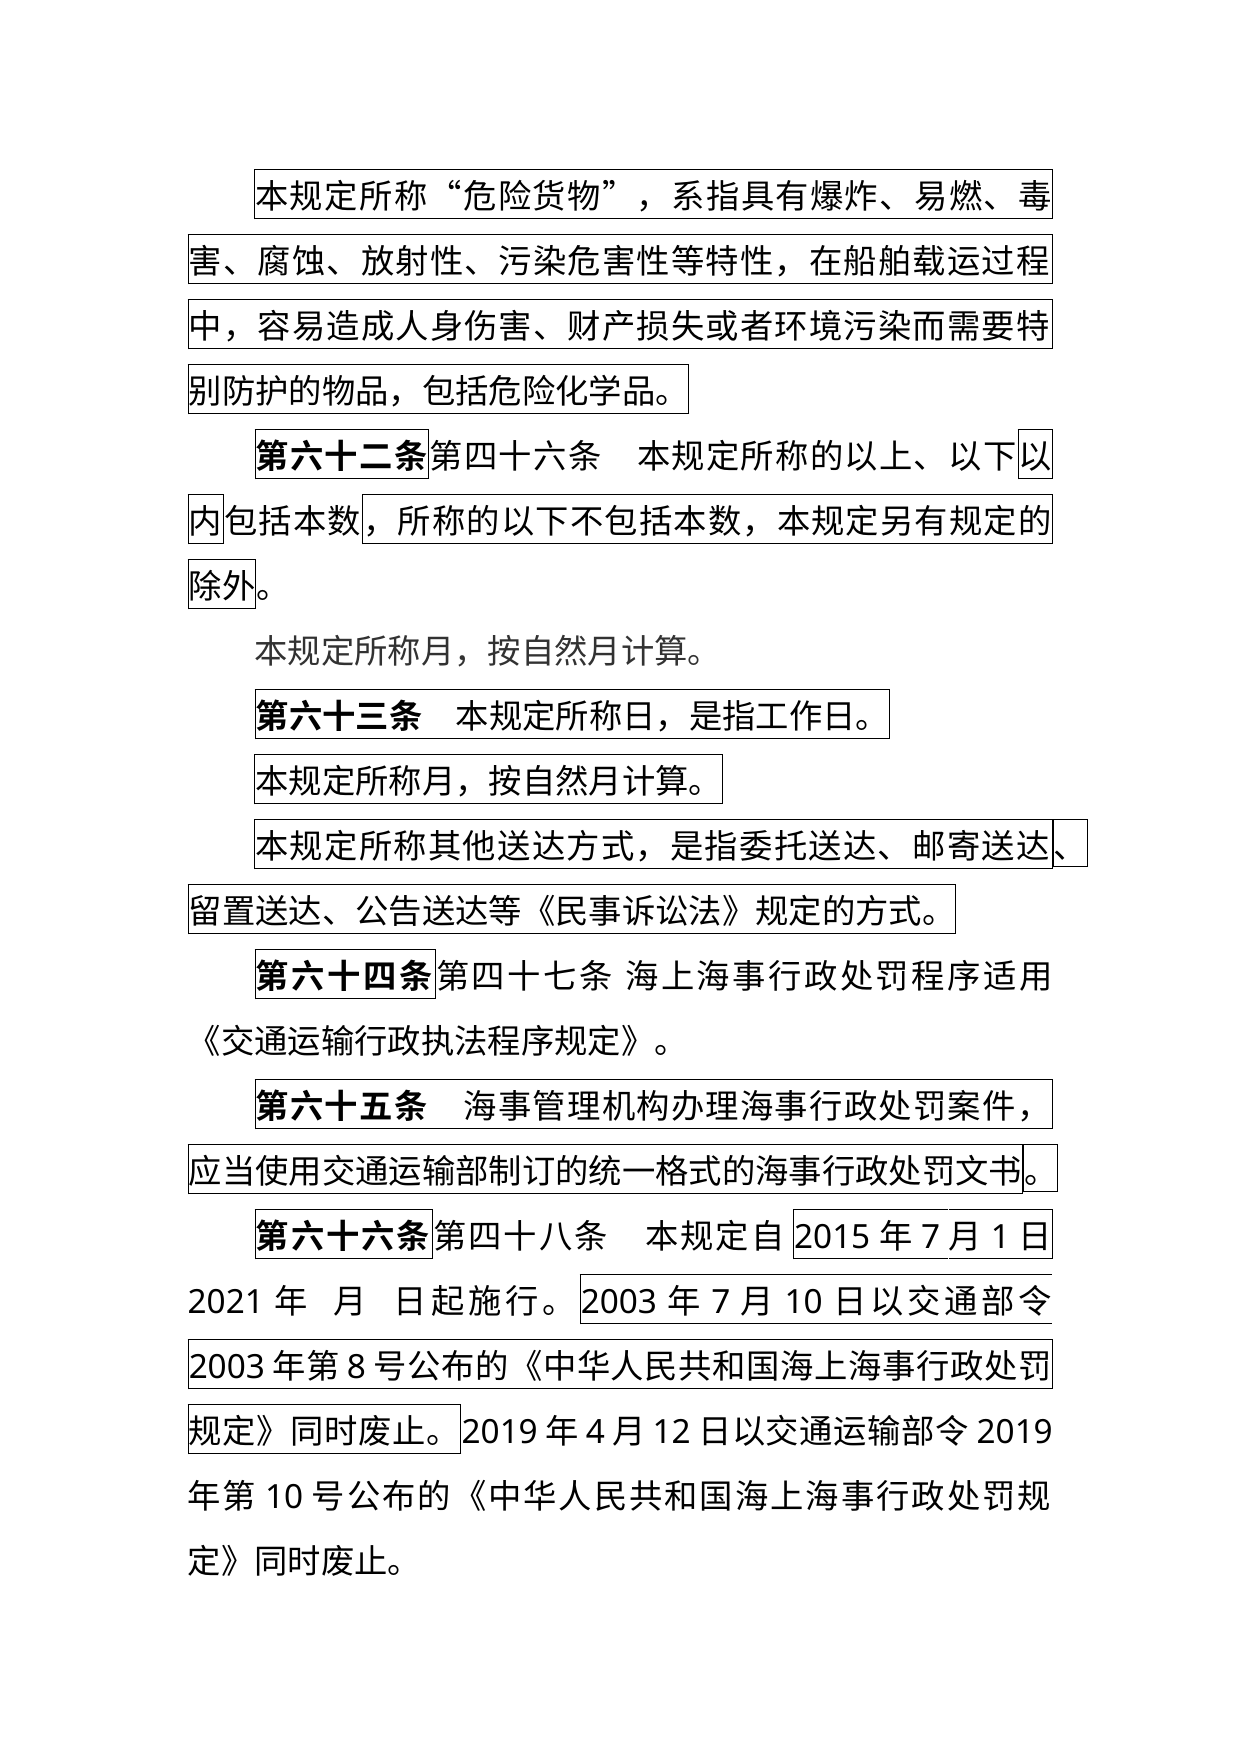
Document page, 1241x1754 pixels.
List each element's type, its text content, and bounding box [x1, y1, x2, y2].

text 第六十五条 海事管理机构办理海事行政处罚案件，应当使用交通运输部制订的统一格式的海事行政处罚文书。 [187, 1145, 1053, 1202]
text 第六十三条 本规定所称日，是指工作日。 [187, 682, 1053, 747]
text 本规定所称月，按自然月计算。 [187, 747, 1053, 812]
text 第六十四条第四十七条 海上海事行政处罚程序适用《交通运输行政执法程序规定》。 [187, 942, 1053, 1072]
text 第六十六条第四十八条 本规定自2015年7月1日2021年 月 日起施行。2003年7月10日以交通部令2003年第8号公布的《中华人民共和国海上海事行政处罚规定》同时废止。2019年4月12日以交通运输部令2019年第10号公布的《中华人民共和国海上海事行政处罚规定》同时废止。 [187, 1340, 1053, 1592]
text 第六十五条 海事管理机构办理海事行政处罚案件，应当使用交通运输部制订的统一格式的海事行政处罚文书。 [187, 1072, 1053, 1144]
text 本规定所称“危险货物”，系指具有爆炸、易燃、毒害、腐蚀、放射性、污染危害性等特性，在船舶载运过程中，容易造成人身伤害、财产损失或者环境污染而需要特别防护的物品，包括危险化学品。 [187, 235, 1053, 299]
text 本规定所称“危险货物”，系指具有爆炸、易燃、毒害、腐蚀、放射性、污染危害性等特性，在船舶载运过程中，容易造成人身伤害、财产损失或者环境污染而需要特别防护的物品，包括危险化学品。 [187, 162, 1053, 234]
text 第六十六条第四十八条 本规定自2015年7月1日2021年 月 日起施行。2003年7月10日以交通部令2003年第8号公布的《中华人民共和国海上海事行政处罚规定》同时废止。2019年4月12日以交通运输部令2019年第10号公布的《中华人民共和国海上海事行政处罚规定》同时废止。 [187, 1202, 1053, 1339]
text 本规定所称其他送达方式，是指委托送达、邮寄送达、留置送达、公告送达等《民事诉讼法》规定的方式。 [187, 812, 1053, 942]
text 第六十二条第四十六条 本规定所称的以上、以下以内包括本数，所称的以下不包括本数，本规定另有规定的除外。 [187, 422, 1053, 617]
text 本规定所称“危险货物”，系指具有爆炸、易燃、毒害、腐蚀、放射性、污染危害性等特性，在船舶载运过程中，容易造成人身伤害、财产损失或者环境污染而需要特别防护的物品，包括危险化学品。 [187, 300, 1053, 422]
text 本规定所称月，按自然月计算。 [187, 617, 1053, 682]
